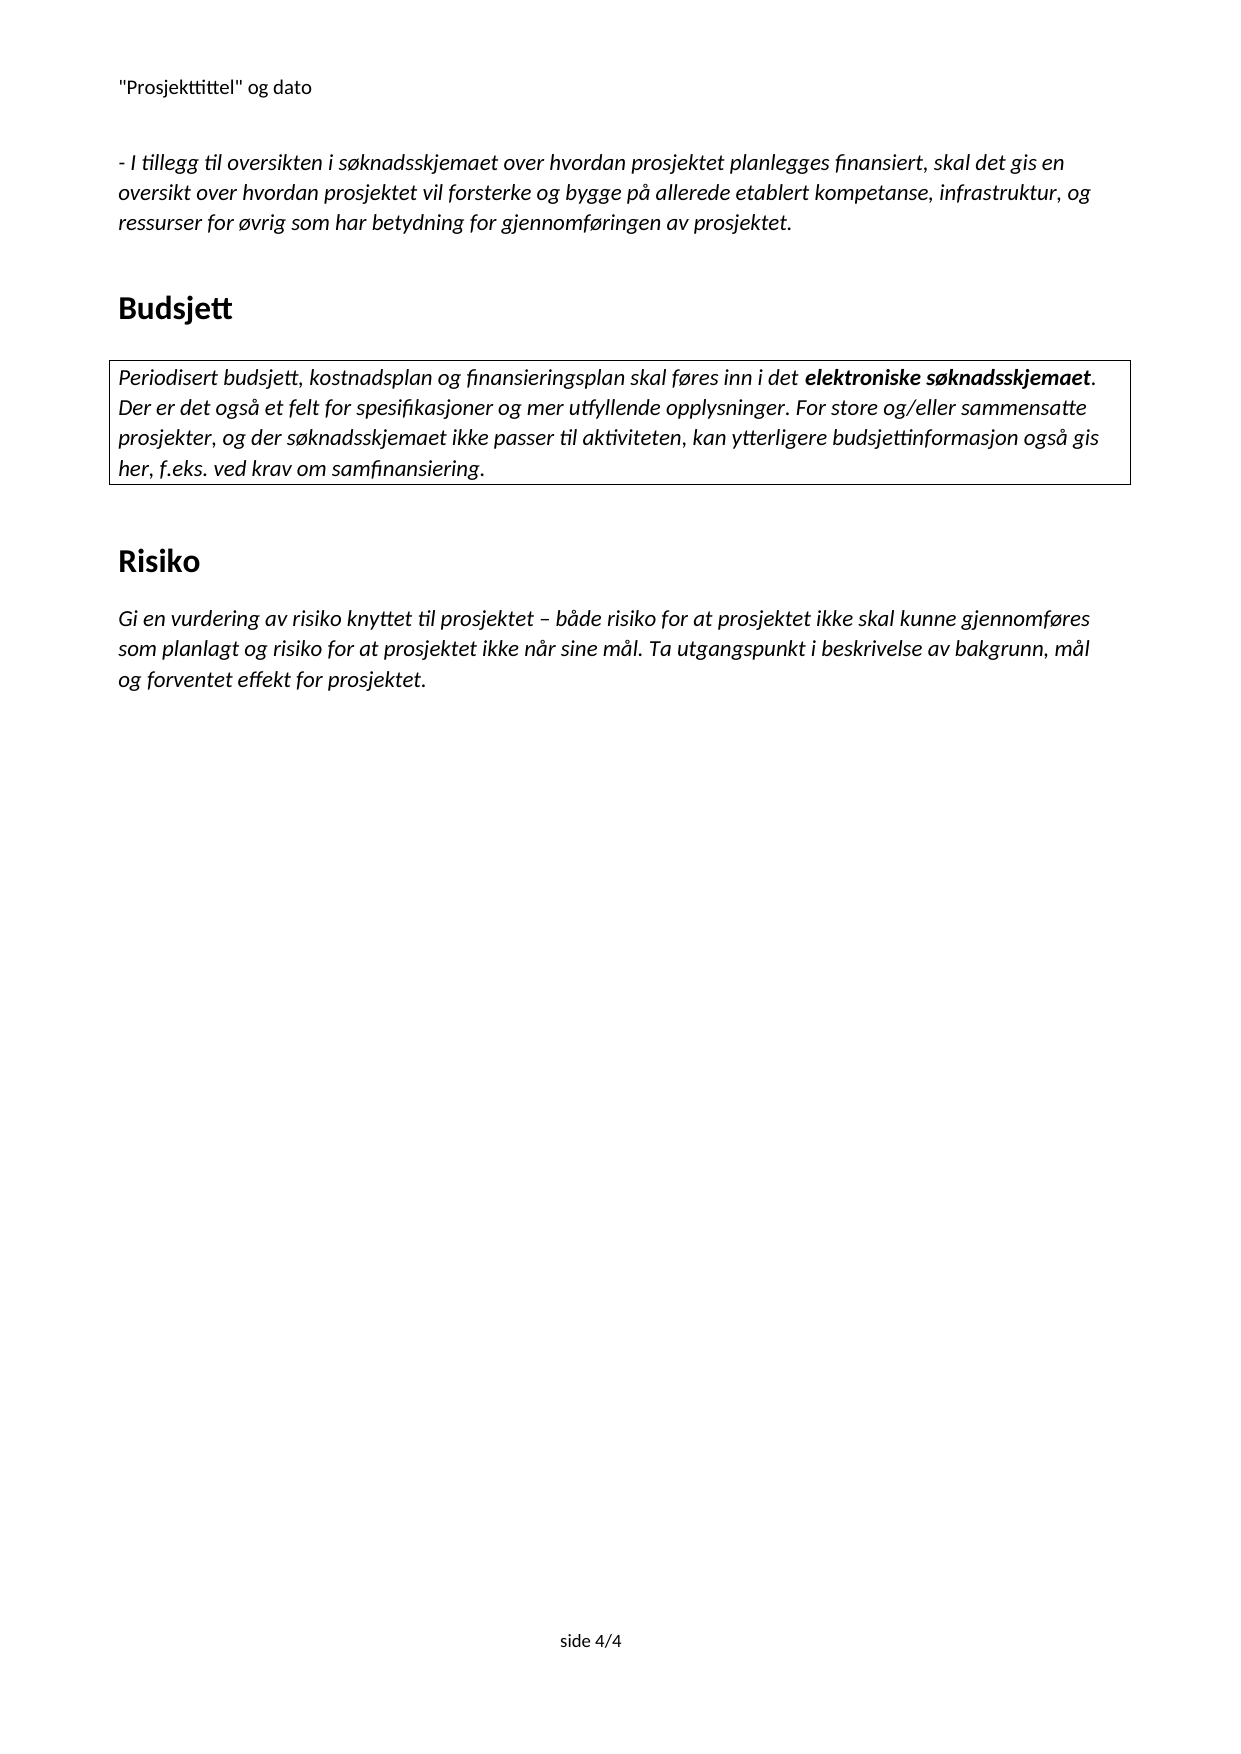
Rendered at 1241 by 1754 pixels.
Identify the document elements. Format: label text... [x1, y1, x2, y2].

text Budsjett [118, 287, 1122, 358]
text - I tillegg til oversikten i søknadsskjemaet over hvordan prosjektet planlegges finansiert, skal det gis en oversikt over hvordan prosjektet vil forsterke og bygge på allerede etablert kompetanse, infrastruktur, og ressurser for øvrig som har betydning for gjennomføringen av prosjektet. [118, 148, 1122, 236]
text Risiko [118, 539, 1122, 580]
text Gi en vurdering av risiko knyttet til prosjektet – både risiko for at prosjektet ikke skal kunne gjennomføres som planlagt og risiko for at prosjektet ikke når sine mål. Ta utgangspunkt i beskrivelse av bakgrunn, mål og forventet effekt for prosjektet. [118, 604, 1122, 693]
text Periodisert budsjett, kostnadsplan og finansieringsplan skal føres inn i det elektroniske søknadsskjemaet. Der er det også et felt for spesifikasjoner og mer utfyllende opplysninger. For store og/eller sammensatte prosjekter, og der søknadsskjemaet ikke passer til aktiviteten, kan ytterligere budsjettinformasjon også gis her, f.eks. ved krav om samfinansiering. [110, 361, 1130, 484]
